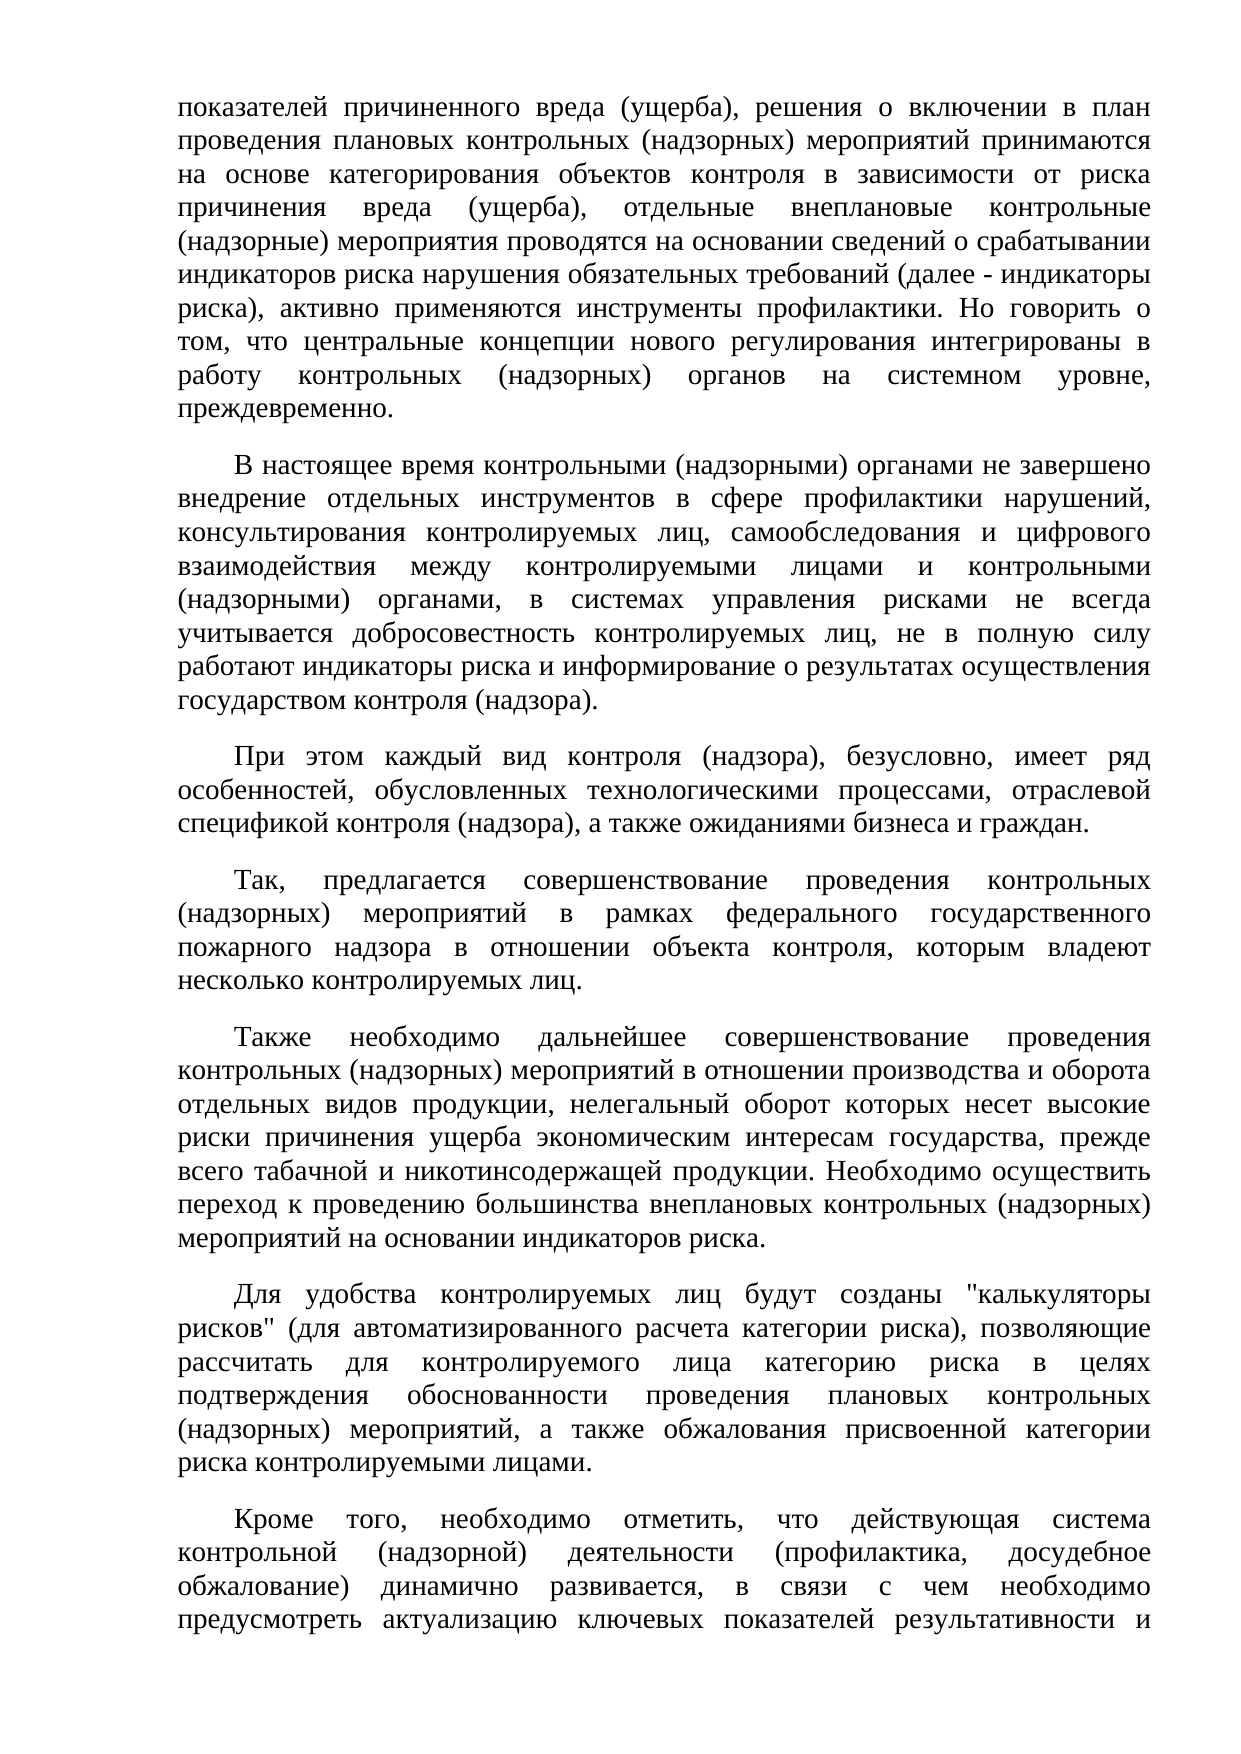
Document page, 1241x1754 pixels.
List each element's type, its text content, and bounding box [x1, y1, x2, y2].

text При этом каждый вид контроля (надзора), безусловно, имеет ряд особенностей, обусловленных технологическими процессами, отраслевой спецификой контроля (надзора), а также ожиданиями бизнеса и граждан. [177, 738, 1152, 839]
text Также необходимо дальнейшее совершенствование проведения контрольных (надзорных) мероприятий в отношении производства и оборота отдельных видов продукции, нелегальный оборот которых несет высокие риски причинения ущерба экономическим интересам государства, прежде всего табачной и никотинсодержащей продукции. Необходимо осуществить переход к проведению большинства внеплановых контрольных (надзорных) мероприятий на основании индикаторов риска. [177, 1019, 1152, 1254]
text Для удобства контролируемых лиц будут созданы "калькуляторы рисков" (для автоматизированного расчета категории риска), позволяющие рассчитать для контролируемого лица категорию риска в целях подтверждения обоснованности проведения плановых контрольных (надзорных) мероприятий, а также обжалования присвоенной категории риска контролируемыми лицами. [177, 1277, 1152, 1478]
text Так, предлагается совершенствование проведения контрольных (надзорных) мероприятий в рамках федерального государственного пожарного надзора в отношении объекта контроля, которым владеют несколько контролируемых лиц. [177, 862, 1152, 996]
text В настоящее время контрольными (надзорными) органами не завершено внедрение отдельных инструментов в сфере профилактики нарушений, консультирования контролируемых лиц, самообследования и цифрового взаимодействия между контролируемыми лицами и контрольными (надзорными) органами, в системах управления рисками не всегда учитывается добросовестность контролируемых лиц, не в полную силу работают индикаторы риска и информирование о результатах осуществления государством контроля (надзора). [177, 447, 1152, 715]
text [177, 1501, 1152, 1635]
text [177, 89, 1152, 424]
